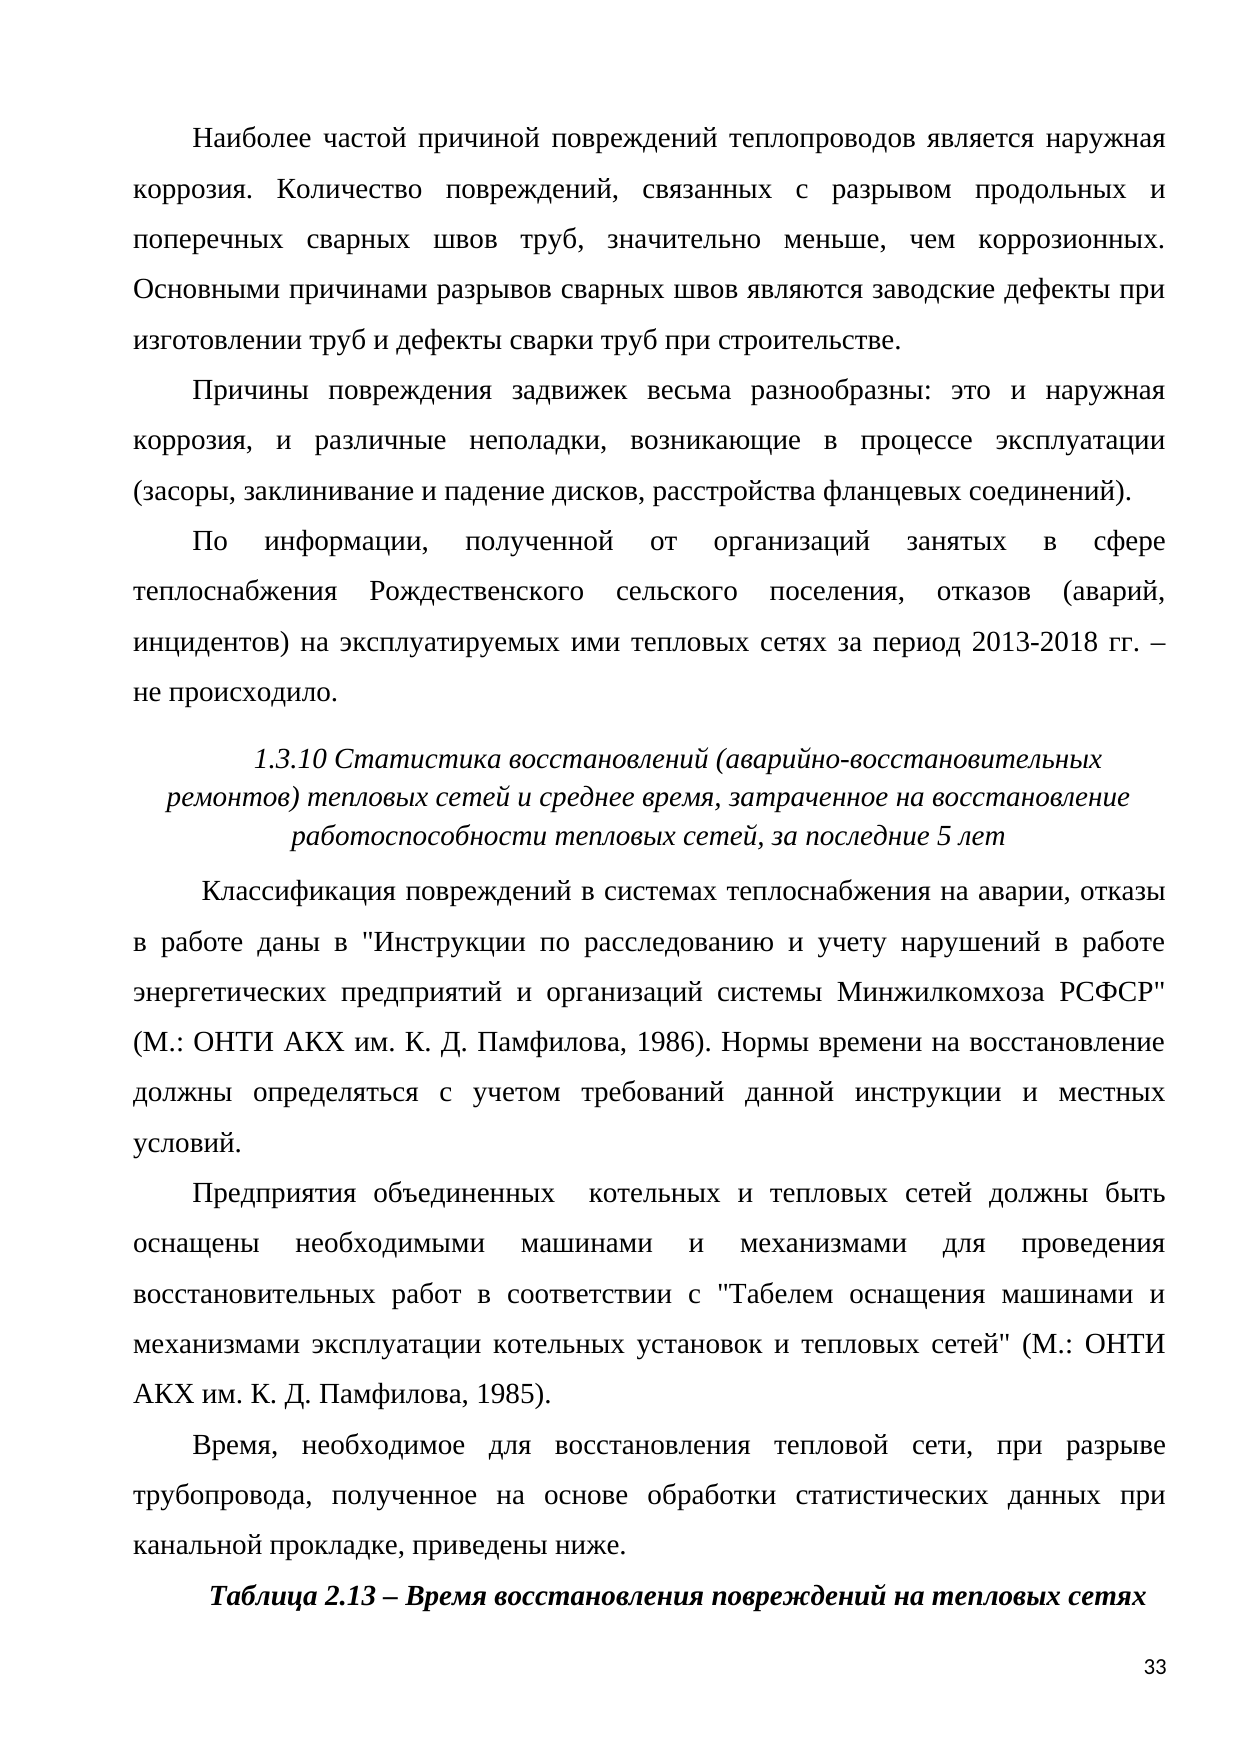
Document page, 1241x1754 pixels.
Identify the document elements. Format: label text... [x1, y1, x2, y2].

text 1.3.10 Статистика восстановлений (аварийно-восстановительных ремонтов) тепловых сетей и среднее время, затраченное на восстановление работоспособности тепловых сетей, за последние 5 лет [133, 741, 1166, 852]
text Наиболее частой причиной повреждений теплопроводов является наружная коррозия. Количество повреждений, связанных с разрывом продольных и поперечных сварных швов труб, значительно меньше, чем коррозионных. Основными причинами разрывов сварных швов являются заводские дефекты при изготовлении труб и дефекты сварки труб при строительстве. [133, 121, 1166, 355]
text Таблица 2.13 – Время восстановления повреждений на тепловых сетях [133, 1578, 1166, 1611]
text По информации, полученной от организаций занятых в сфере теплоснабжения Рождественского сельского поселения, отказов (аварий, инцидентов) на эксплуатируемых ими тепловых сетях за период 2013-2018 гг. – не происходило. [133, 523, 1166, 708]
text Причины повреждения задвижек весьма разнообразны: это и наружная коррозия, и различные неполадки, возникающие в процессе эксплуатации (засоры, заклинивание и падение дисков, расстройства фланцевых соединений). [133, 372, 1166, 506]
text Предприятия объединенных котельных и тепловых сетей должны быть оснащены необходимыми машинами и механизмами для проведения восстановительных работ в соответствии с "Табелем оснащения машинами и механизмами эксплуатации котельных установок и тепловых сетей" (М.: ОНТИ АКХ им. К. Д. Памфилова, 1985). [133, 1175, 1166, 1410]
text Классификация повреждений в системах теплоснабжения на аварии, отказы в работе даны в "Инструкции по расследованию и учету нарушений в работе энергетических предприятий и организаций системы Минжилкомхоза РСФСР" (М.: ОНТИ АКХ им. К. Д. Памфилова, 1986). Нормы времени на восстановление должны определяться с учетом требований данной инструкции и местных условий. [133, 873, 1166, 1158]
text Время, необходимое для восстановления тепловой сети, при разрыве трубопровода, полученное на основе обработки статистических данных при канальной прокладке, приведены ниже. [133, 1427, 1166, 1561]
